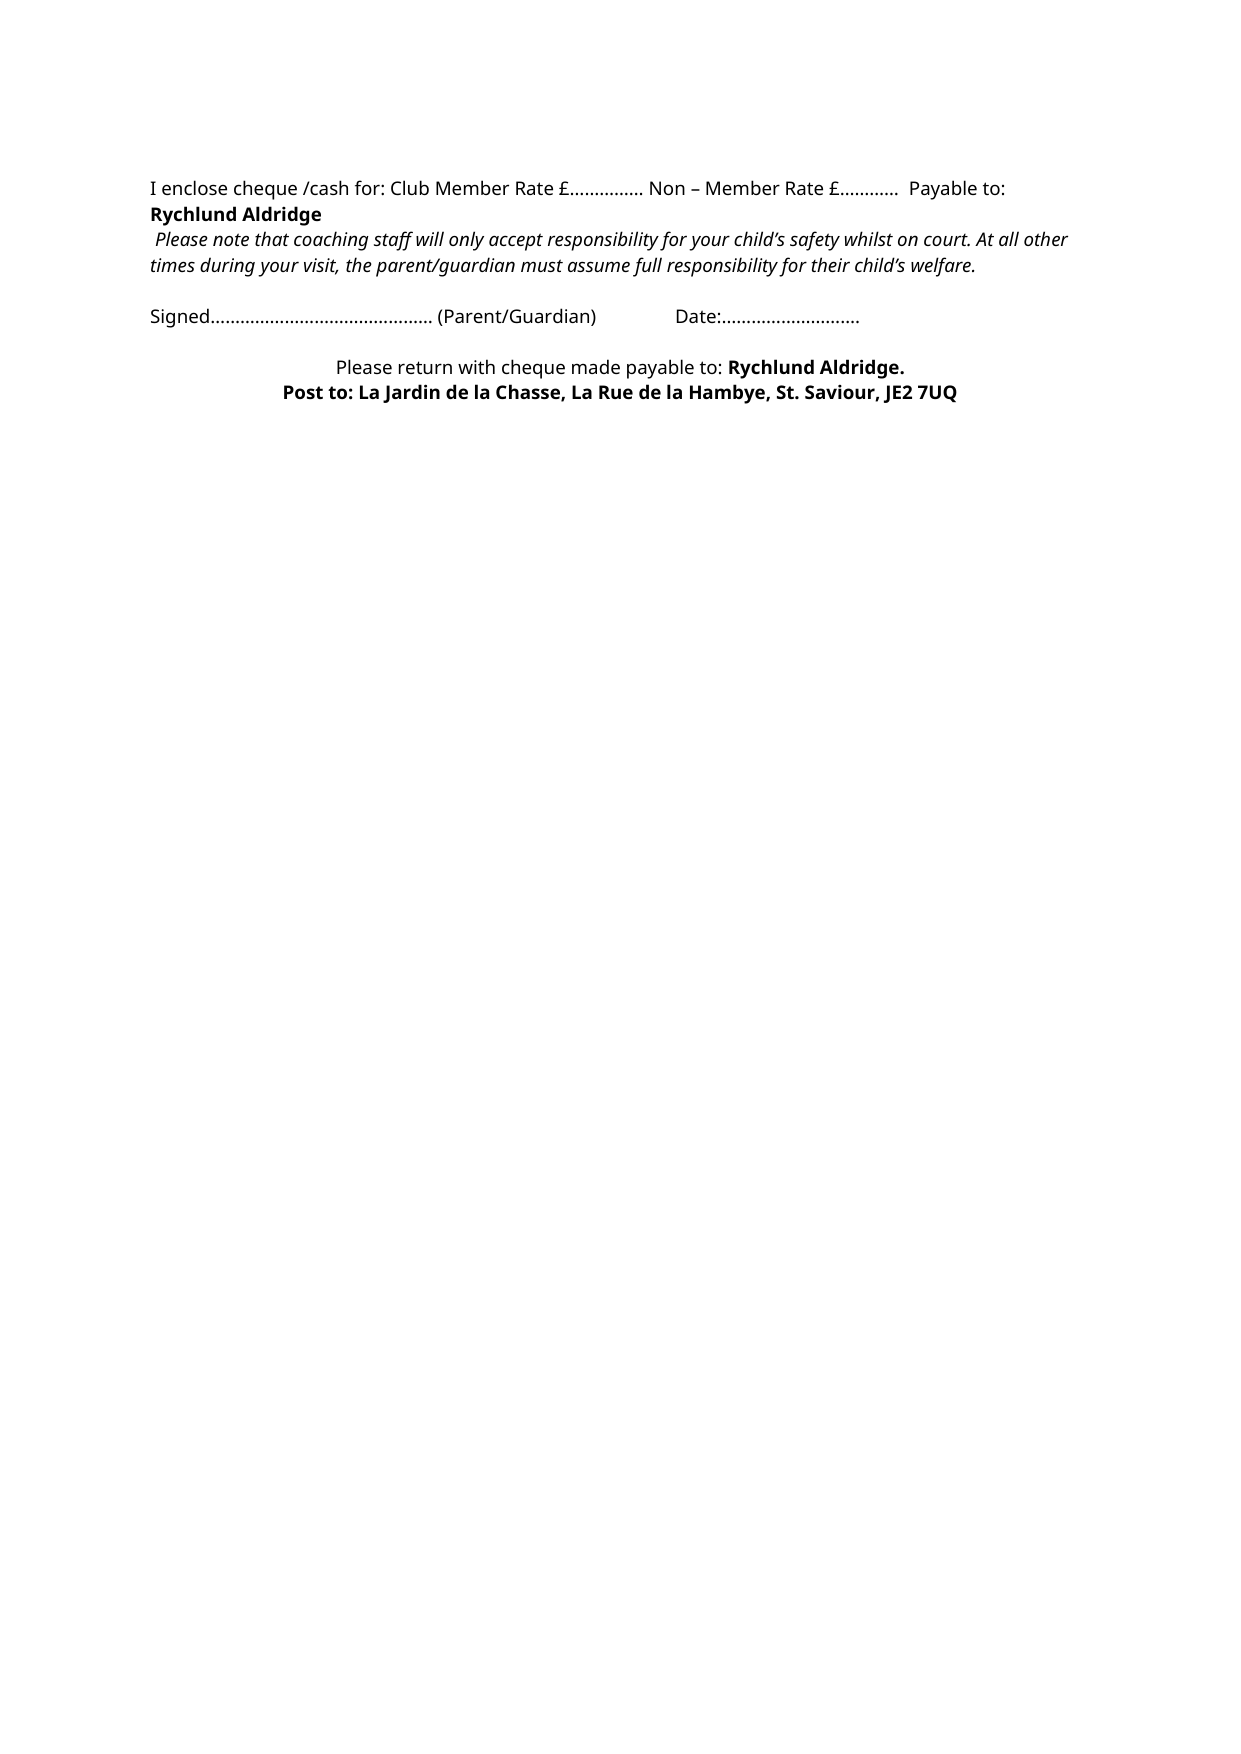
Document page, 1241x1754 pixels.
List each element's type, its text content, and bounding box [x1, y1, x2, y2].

text Signed……………………………………… (Parent/Guardian) Date:………………………. [150, 303, 1090, 329]
text I enclose cheque /cash for: Club Member Rate £…………… Non – Member Rate £………… Payable to: Rychlund Aldridge [150, 176, 1090, 227]
text Post to: La Jardin de la Chasse, La Rue de la Hambye, St. Saviour, JE2 7UQ [150, 380, 1090, 405]
text Please return with cheque made payable to: Rychlund Aldridge. [150, 354, 1090, 380]
text Please note that coaching staff will only accept responsibility for your child’s safety whilst on court. At all other times during your visit, the parent/guardian must assume full responsibility for their child’s welfare. [150, 227, 1090, 278]
